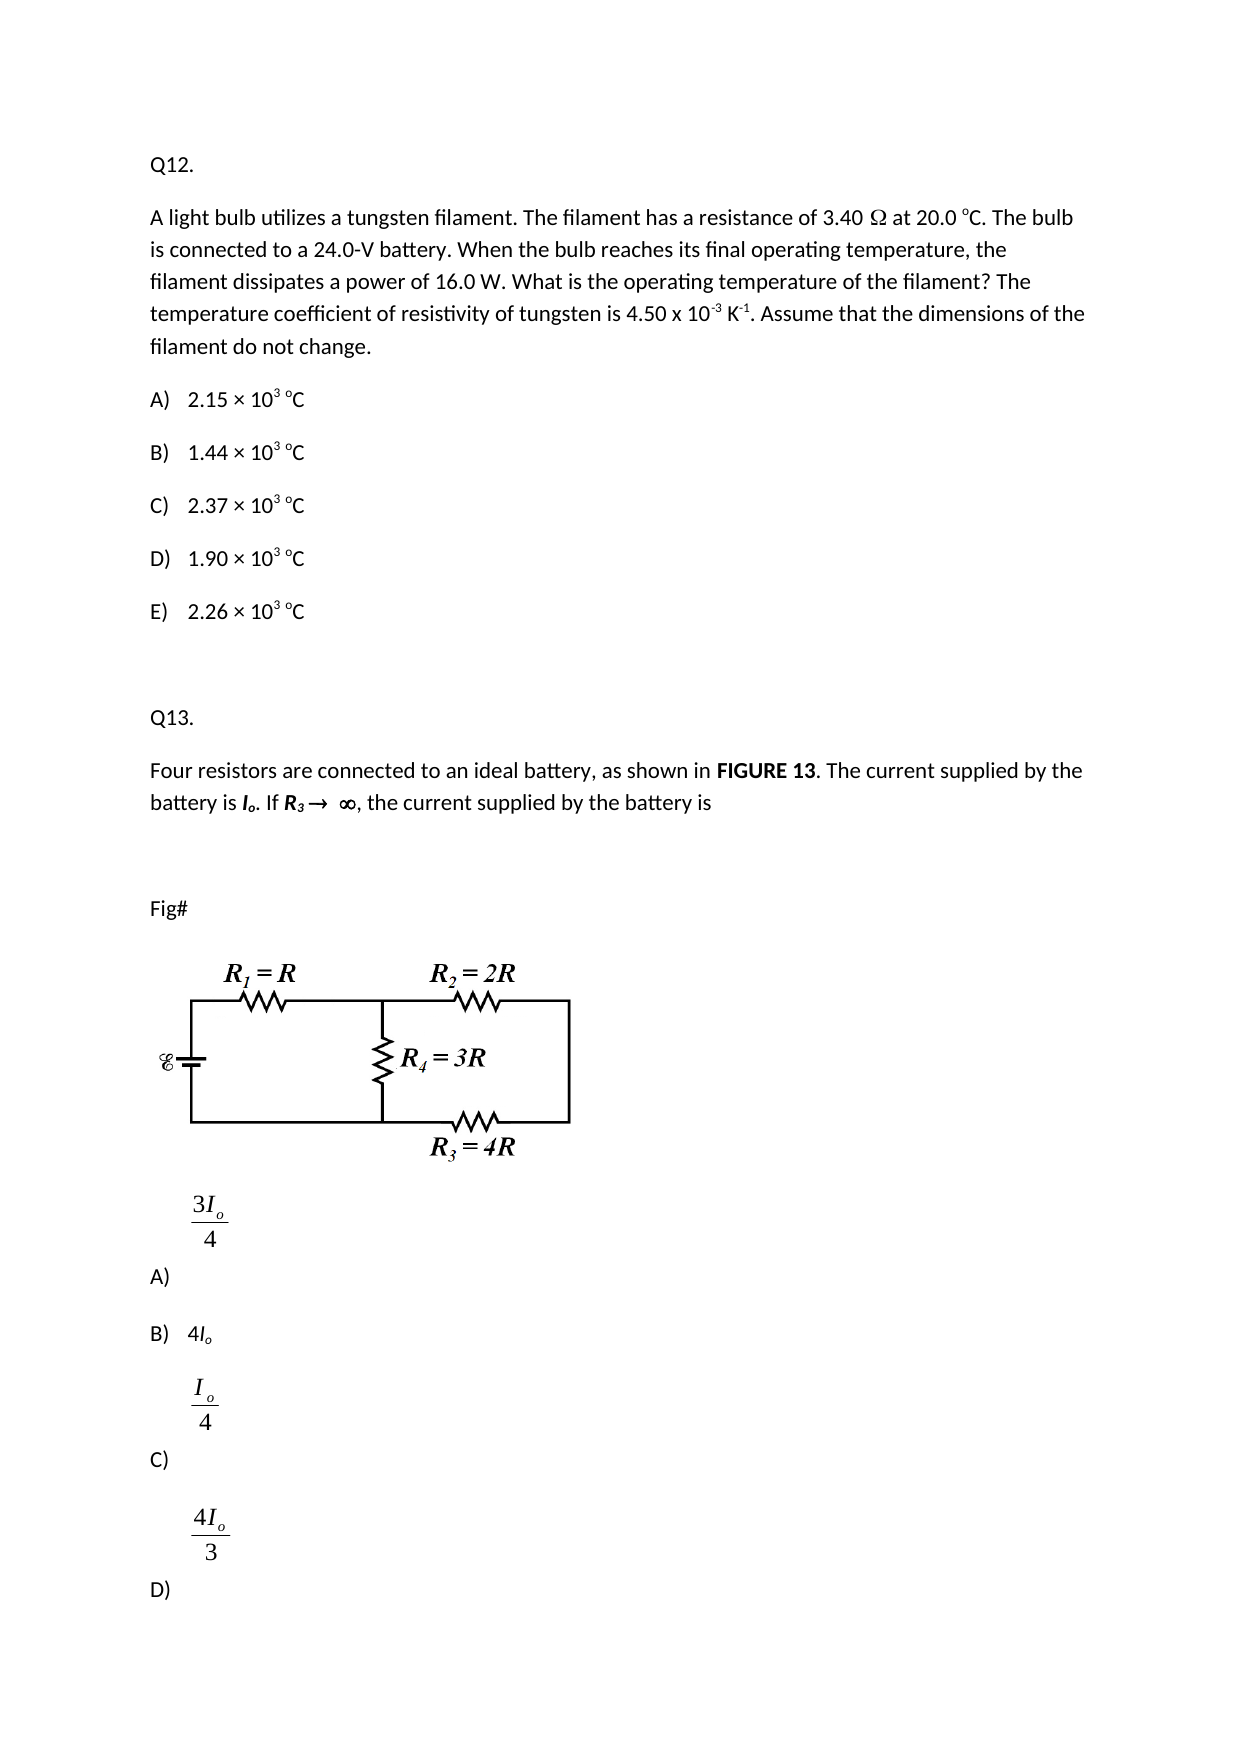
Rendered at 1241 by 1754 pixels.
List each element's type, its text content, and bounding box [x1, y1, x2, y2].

text E) 2.26 × 103 oC [150, 597, 1090, 625]
text C) [150, 1372, 1090, 1473]
text D) 1.90 × 103 oC [150, 544, 1090, 572]
text B) 4Io [150, 1319, 1090, 1347]
text A light bulb utilizes a tungsten filament. The filament has a resistance of 3.40  at 20.0 oC. The bulb is connected to a 24.0-V battery. When the bulb reaches its final operating temperature, the filament dissipates a power of 16.0 W. What is the operating temperature of the filament? The temperature coefficient of resistivity of tungsten is 4.50 x 10-3 K-1. Assume that the dimensions of the filament do not change. [150, 203, 1090, 360]
text Q12. [150, 150, 1090, 178]
picture [150, 947, 583, 1165]
text Q13. [150, 703, 1090, 731]
text B) 1.44 × 103 oC [150, 438, 1090, 466]
text A) [150, 1189, 1090, 1290]
text Fig# [150, 894, 1090, 922]
text A) 2.15 × 103 oC [150, 385, 1090, 413]
text D) [150, 1502, 1090, 1602]
text Four resistors are connected to an ideal battery, as shown in FIGURE 13. The current supplied by the battery is Io. If R3 , the current supplied by the battery is [150, 756, 1090, 816]
text C) 2.37 × 103 oC [150, 491, 1090, 519]
